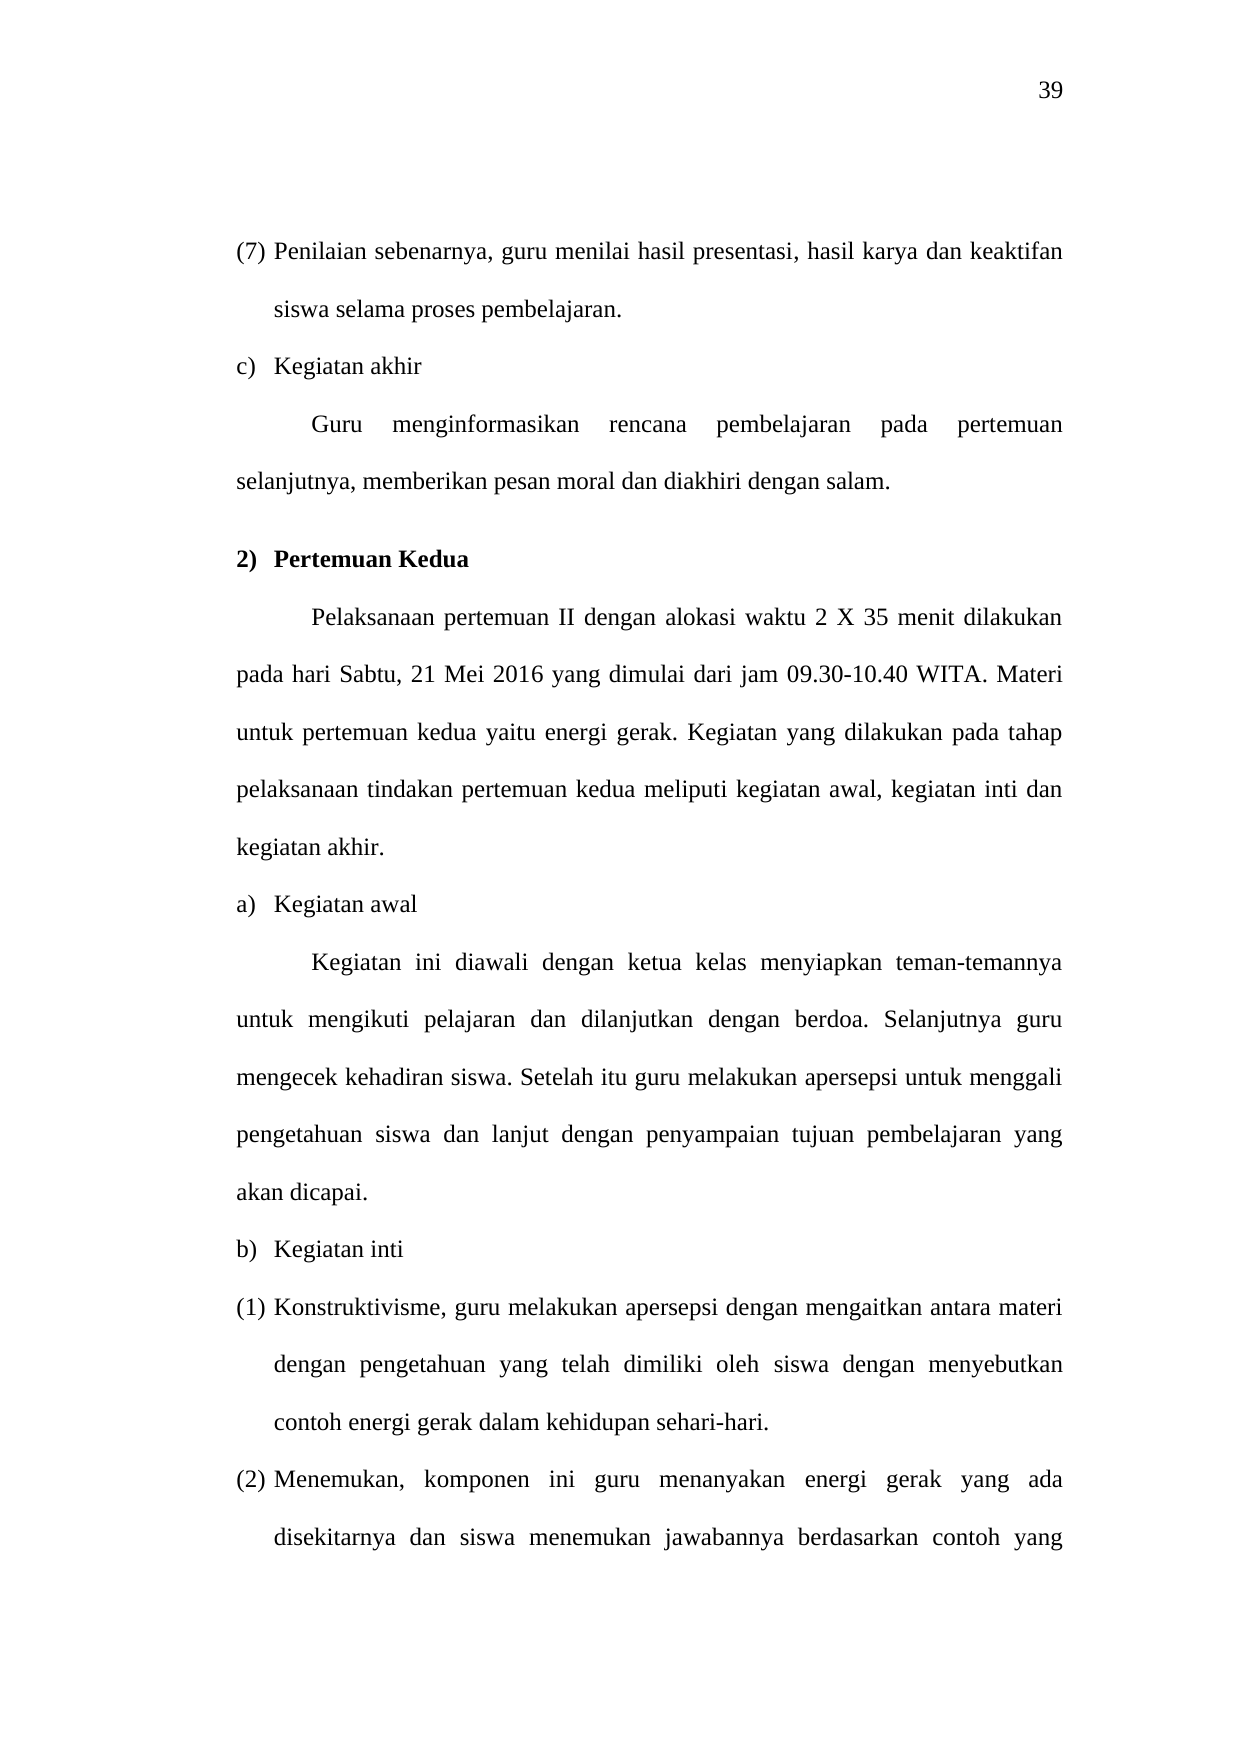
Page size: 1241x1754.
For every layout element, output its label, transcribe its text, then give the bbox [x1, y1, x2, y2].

list Guru menginformasikan rencana pembelajaran pada pertemuan selanjutnya, memberikan pesan moral dan diakhiri dengan salam. [236, 409, 1063, 495]
list Pelaksanaan pertemuan II dengan alokasi waktu 2 X 35 menit dilakukan pada hari Sabtu, 21 Mei 2016 yang dimulai dari jam 09.30-10.40 WITA. Materi untuk pertemuan kedua yaitu energi gerak. Kegiatan yang dilakukan pada tahap pelaksanaan tindakan pertemuan kedua meliputi kegiatan awal, kegiatan inti dan kegiatan akhir. [236, 602, 1063, 861]
list Konstruktivisme, guru melakukan apersepsi dengan mengaitkan antara materi dengan pengetahuan yang telah dimiliki oleh siswa dengan menyebutkan contoh energi gerak dalam kehidupan sehari-hari. [236, 1292, 1063, 1436]
list Penilaian sebenarnya, guru menilai hasil presentasi, hasil karya dan keaktifan siswa selama proses pembelajaran. [236, 236, 1063, 322]
list Pertemuan Kedua [236, 544, 1063, 573]
list Kegiatan inti [236, 1234, 1063, 1263]
list Kegiatan akhir [236, 351, 1063, 380]
list Kegiatan ini diawali dengan ketua kelas menyiapkan teman-temannya untuk mengikuti pelajaran dan dilanjutkan dengan berdoa. Selanjutnya guru mengecek kehadiran siswa. Setelah itu guru melakukan apersepsi untuk menggali pengetahuan siswa dan lanjut dengan penyampaian tujuan pembelajaran yang akan dicapai. [236, 947, 1063, 1206]
list Kegiatan awal [236, 889, 1063, 918]
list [236, 1464, 1063, 1551]
